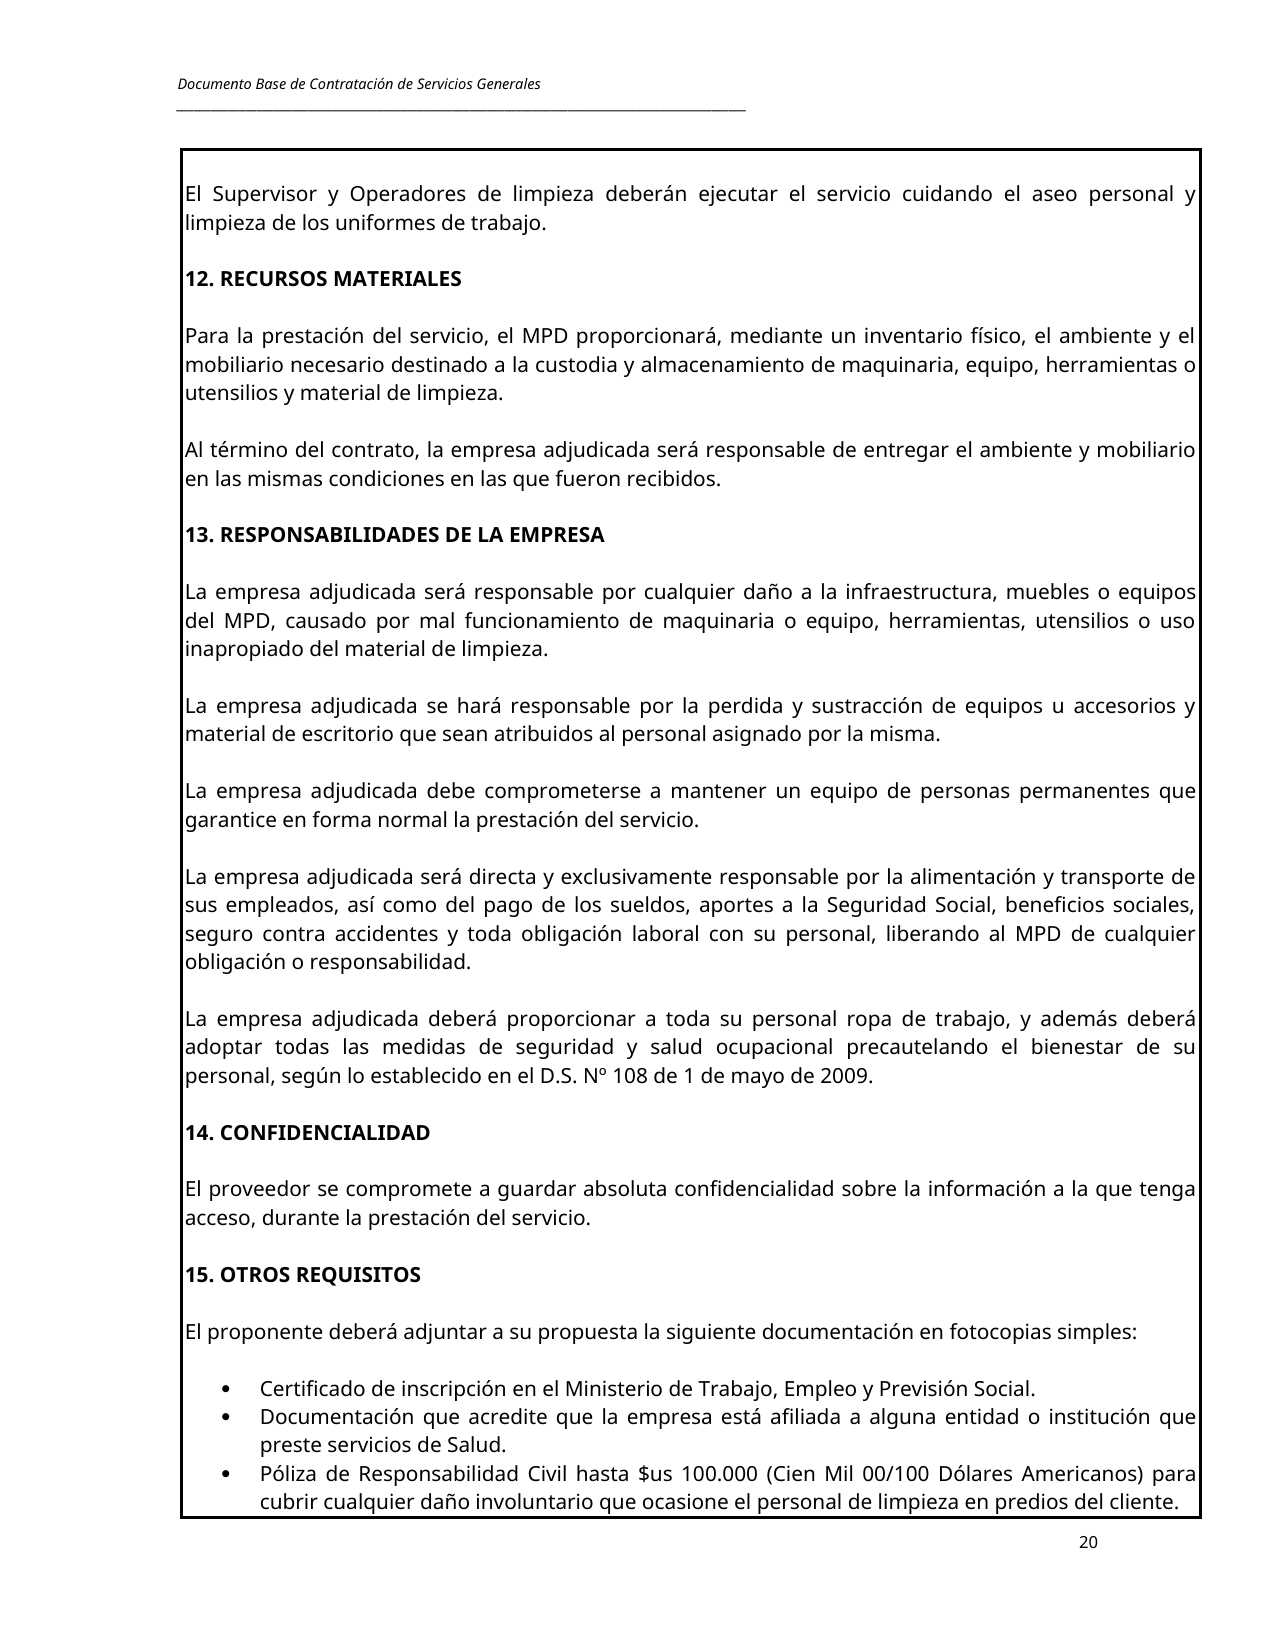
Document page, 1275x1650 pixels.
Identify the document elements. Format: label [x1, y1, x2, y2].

table_cell [183, 151, 1199, 1516]
